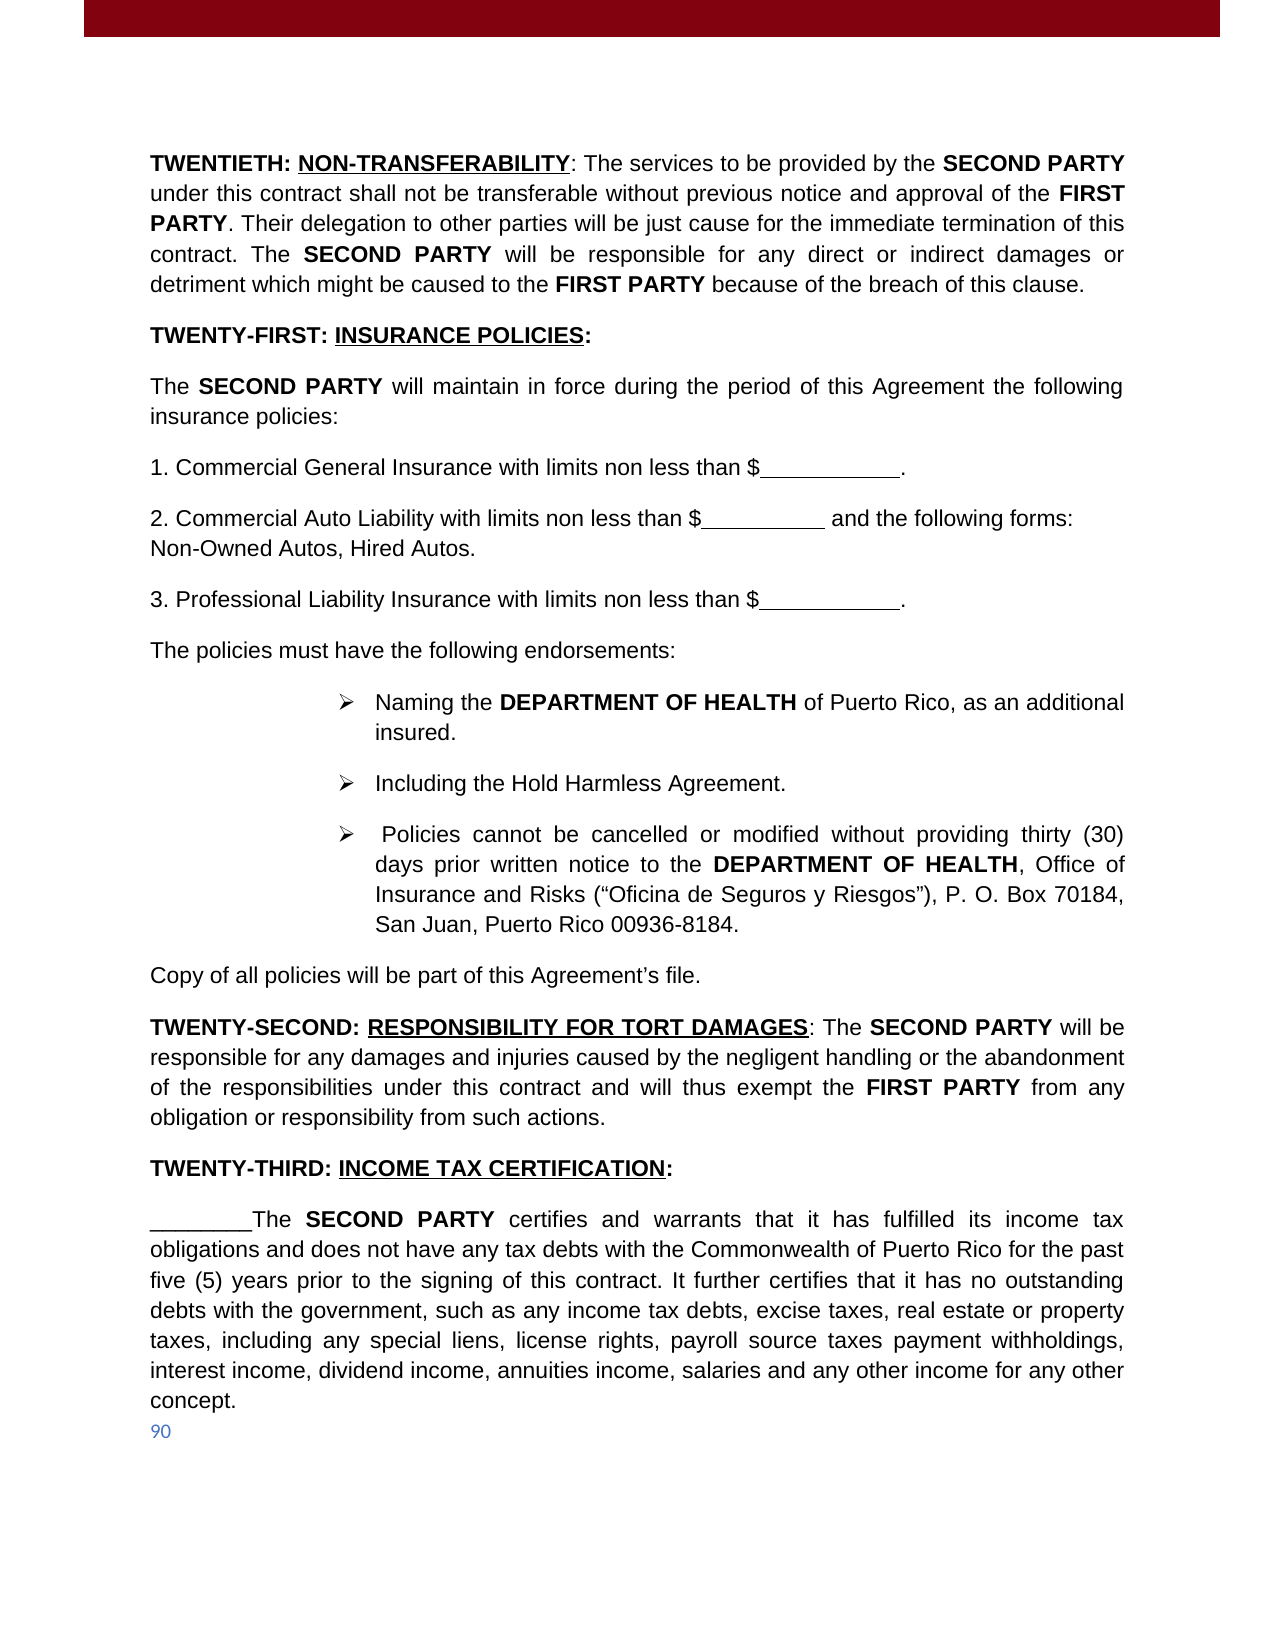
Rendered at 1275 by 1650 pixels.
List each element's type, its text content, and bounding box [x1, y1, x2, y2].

text Copy of all policies will be part of this Agreement’s file. [150, 962, 1125, 989]
text 3. Professional Liability Insurance with limits non less than $ . [150, 586, 1125, 613]
text 2. Commercial Auto Liability with limits non less than $ and the following forms: Non-Owned Autos, Hired Autos. [150, 505, 1125, 562]
list Policies cannot be cancelled or modified without providing thirty (30) days prior written notice to the DEPARTMENT OF HEALTH, Office of Insurance and Risks (“Oficina de Seguros y Riesgos”), P. O. Box 70184, San Juan, Puerto Rico 00936-8184. [337, 821, 1125, 938]
list Naming the DEPARTMENT OF HEALTH of Puerto Rico, as an additional insured. [337, 688, 1125, 745]
text TWENTY-FIRST: Insurance POLICIES: [150, 322, 1125, 348]
text 1. Commercial General Insurance with limits non less than $ . [150, 454, 1125, 481]
text The SECOND PARTY will maintain in force during the period of this Agreement the following insurance policies: [150, 373, 1125, 429]
text TWENTY-THIRD: INCOME TAX CERTIFICATION: [150, 1155, 1125, 1182]
text The policies must have the following endorsements: [150, 637, 1125, 664]
text TWENTY-SECOND: RESPONSIBILITY FOR TORT DAMAGES: The SECOND PARTY will be responsible for any damages and injuries caused by the negligent handling or the abandonment of the responsibilities under this contract and will thus exempt the FIRST PARTY from any obligation or responsibility from such actions. [150, 1013, 1125, 1131]
list Including the Hold Harmless Agreement. [337, 770, 1125, 796]
text TWENTIETH: NON-TRANSFERABILITY: The services to be provided by the SECOND PARTY under this contract shall not be transferable without previous notice and approval of the FIRST PARTY. Their delegation to other parties will be just cause for the immediate termination of this contract. The SECOND PARTY will be responsible for any direct or indirect damages or detriment which might be caused to the FIRST PARTY because of the breach of this clause. [150, 150, 1125, 297]
text ________The SECOND PARTY certifies and warrants that it has fulfilled its income tax obligations and does not have any tax debts with the Commonwealth of Puerto Rico for the past five (5) years prior to the signing of this contract. It further certifies that it has no outstanding debts with the government, such as any income tax debts, excise taxes, real estate or property taxes, including any special liens, license rights, payroll source taxes payment withholdings, interest income, dividend income, annuities income, salaries and any other income for any other concept. [150, 1206, 1125, 1414]
